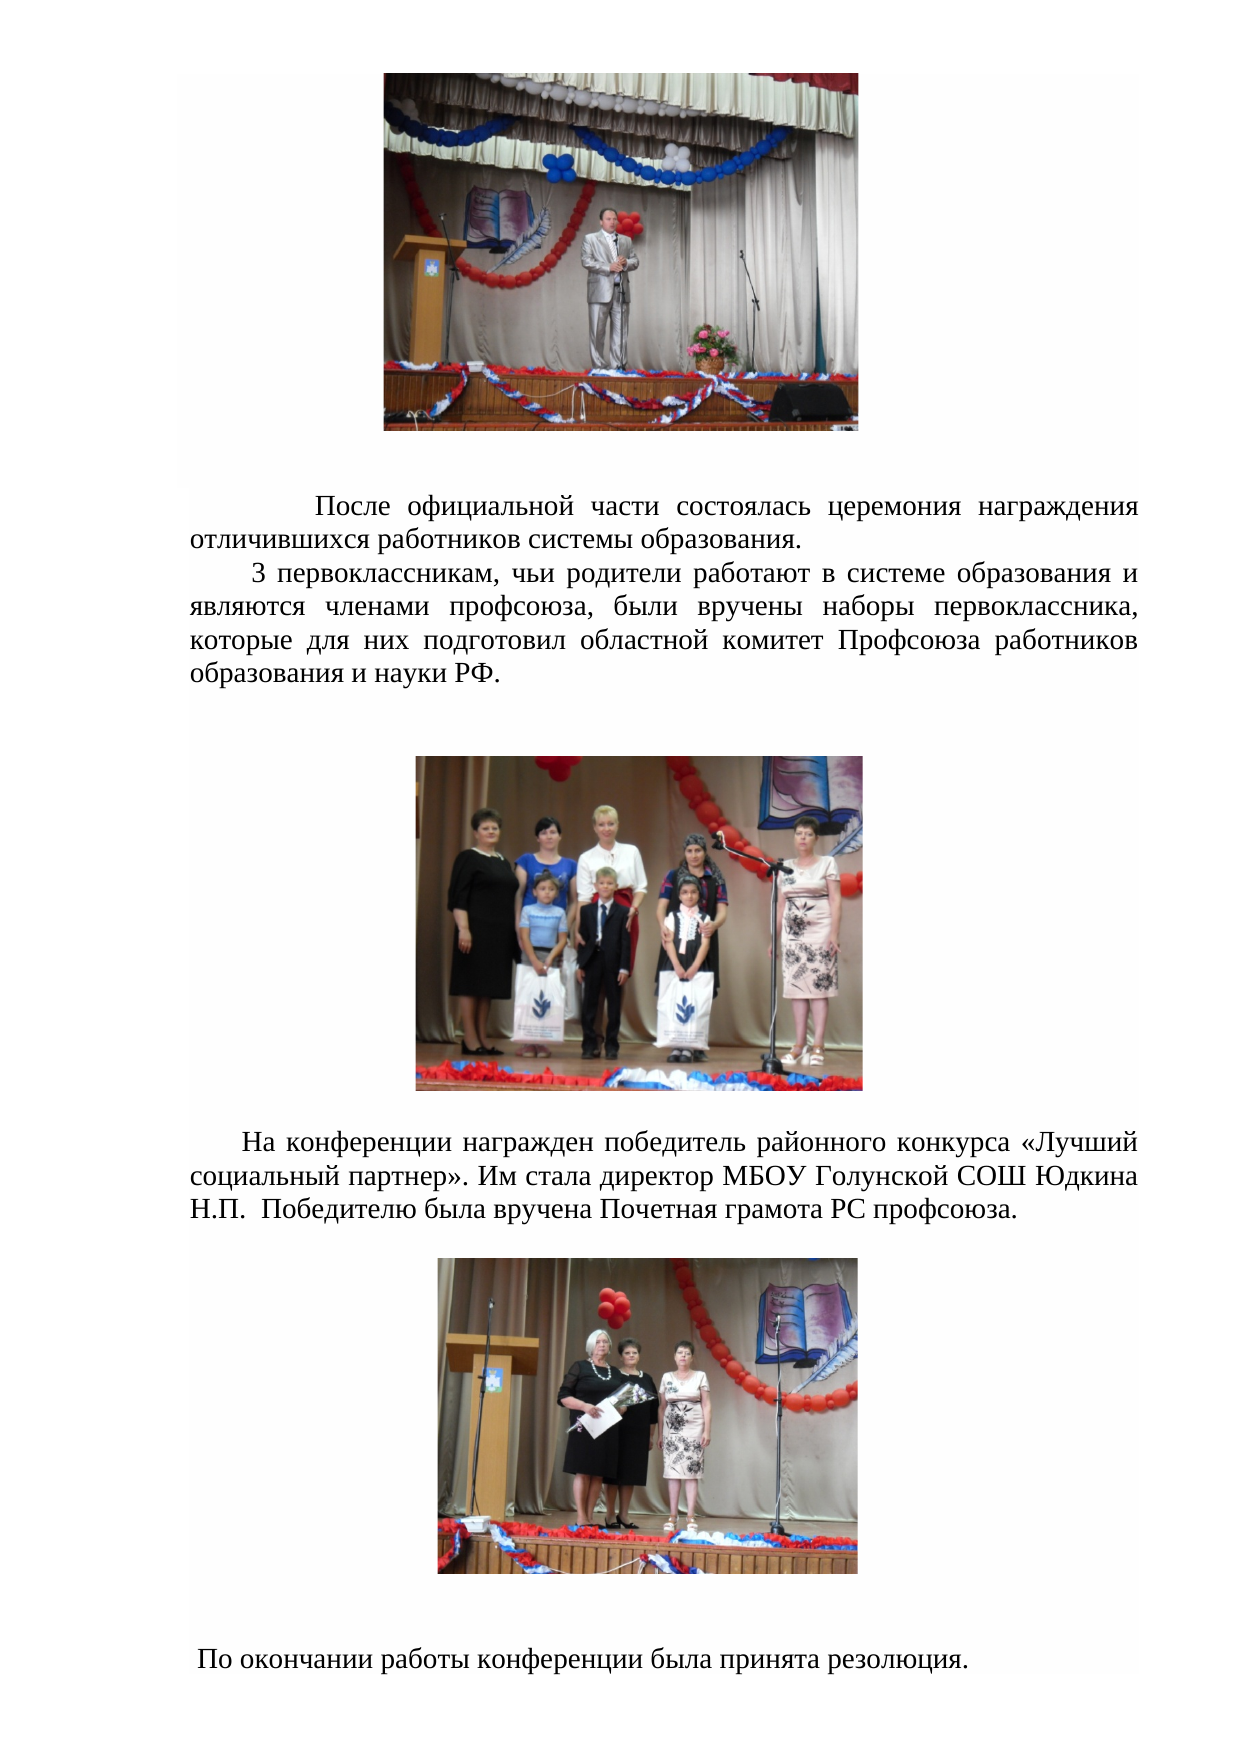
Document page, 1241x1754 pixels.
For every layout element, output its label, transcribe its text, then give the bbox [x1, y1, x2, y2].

text По окончании работы конференции была принята резолюция. [189, 1641, 1139, 1674]
text После официальной части состоялась церемония награждения отличившихся работников системы образования. [189, 488, 1139, 555]
picture [415, 756, 863, 1091]
text На конференции награжден победитель районного конкурса «Лучший социальный партнер». Им стала директор МБОУ Голунской СОШ Юдкина Н.П. Победителю была вручена Почетная грамота РС профсоюза. [189, 1124, 1139, 1225]
text 3 первоклассникам, чьи родители работают в системе образования и являются членами профсоюза, были вручены наборы первоклассника, которые для них подготовил областной комитет Профсоюза работников образования и науки РФ. [189, 555, 1139, 689]
picture [383, 73, 859, 431]
picture [437, 1258, 858, 1574]
